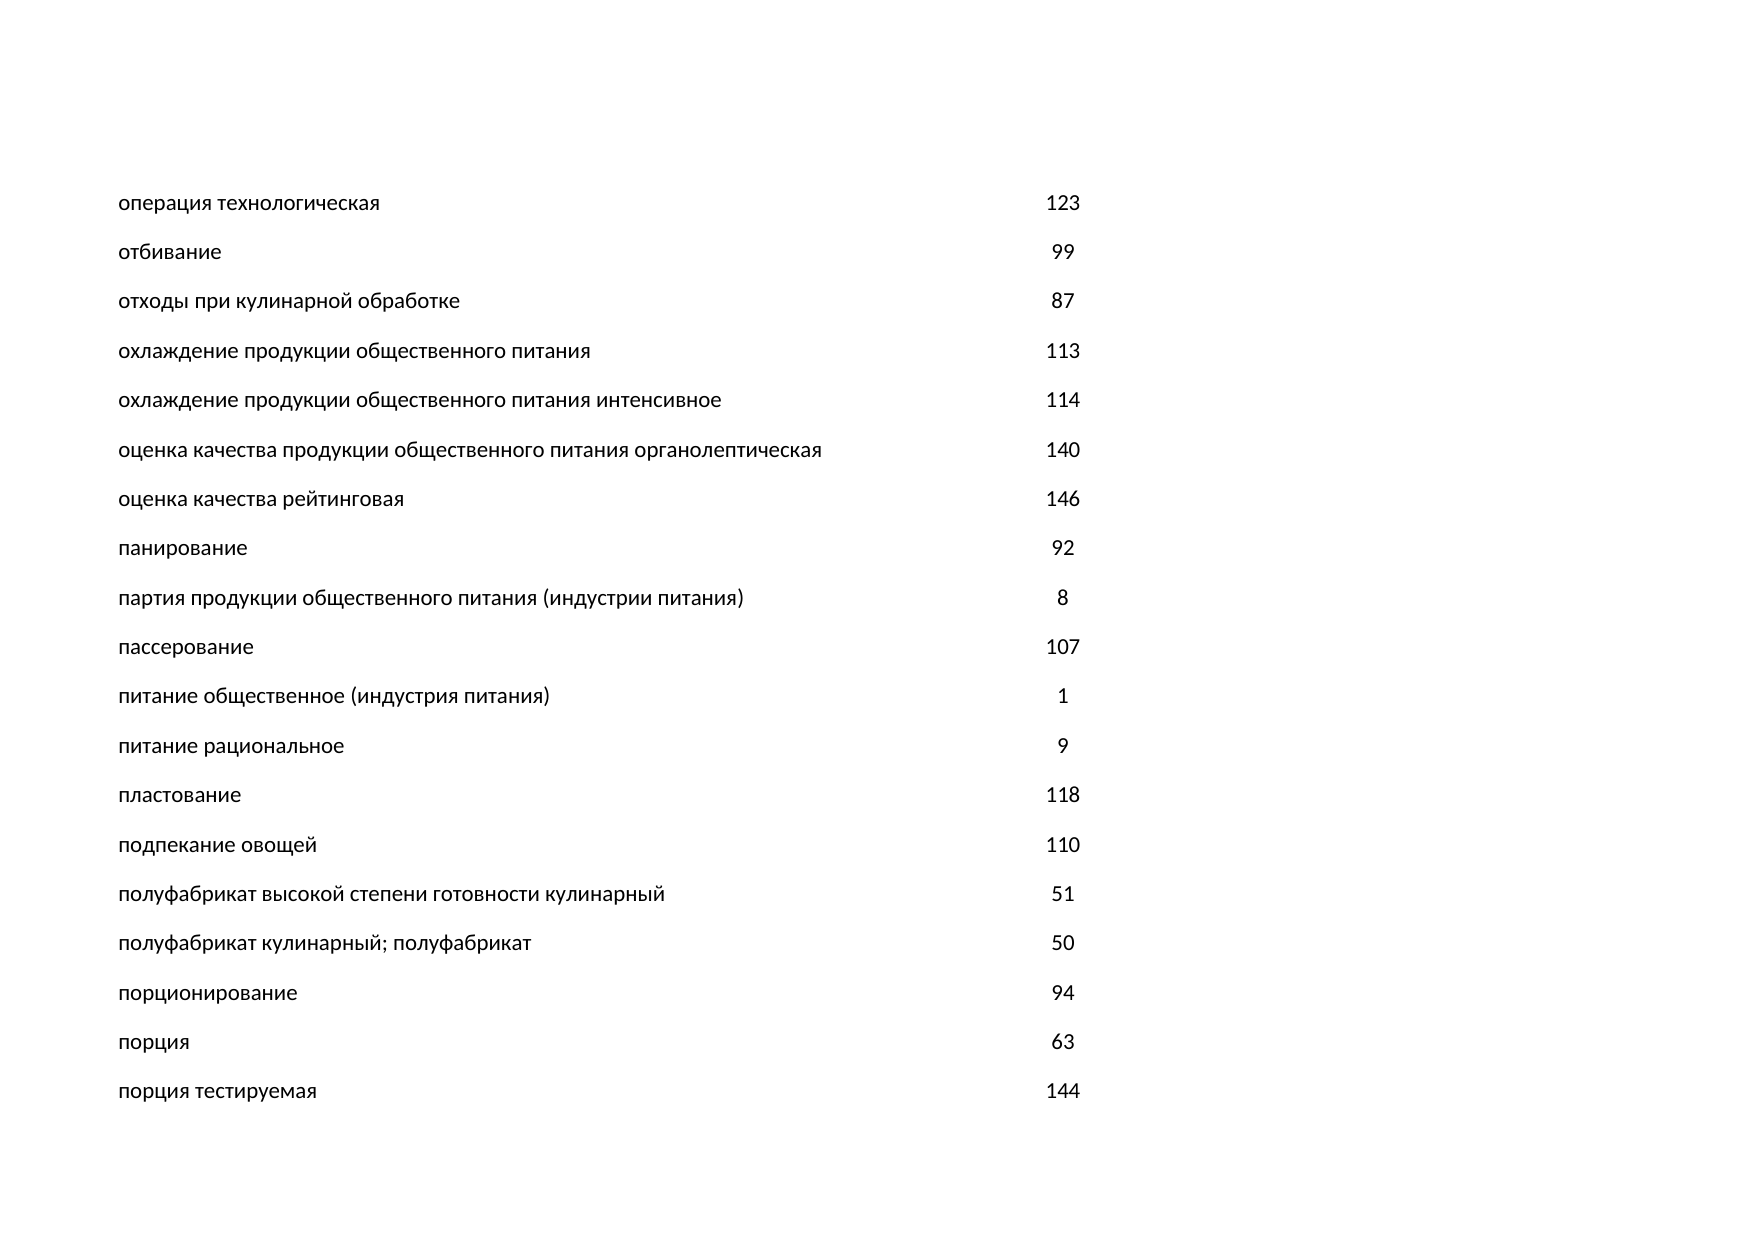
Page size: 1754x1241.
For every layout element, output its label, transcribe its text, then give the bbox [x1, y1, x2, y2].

table_cell 92 [1004, 523, 1122, 572]
table_cell пассерование [112, 622, 1003, 671]
table_cell отбивание [112, 227, 1003, 276]
table_cell порция тестируемая [112, 1066, 1003, 1115]
table_cell питание общественное (индустрия питания) [112, 671, 1003, 720]
table_cell 118 [1004, 770, 1122, 819]
table_cell 140 [1004, 424, 1122, 473]
table_cell охлаждение продукции общественного питания [112, 325, 1003, 375]
table_cell пластование [112, 770, 1003, 819]
table_cell 63 [1004, 1017, 1122, 1066]
table_cell отходы при кулинарной обработке [112, 276, 1003, 325]
table_cell полуфабрикат высокой степени готовности кулинарный [112, 869, 1003, 918]
table_cell 99 [1004, 227, 1122, 276]
table_cell 87 [1004, 276, 1122, 325]
table_cell 107 [1004, 622, 1122, 671]
table_cell 146 [1004, 474, 1122, 523]
table_cell 113 [1004, 325, 1122, 375]
table_cell охлаждение продукции общественного питания интенсивное [112, 375, 1003, 424]
table_cell 94 [1004, 967, 1122, 1017]
table_cell оценка качества продукции общественного питания органолептическая [112, 424, 1003, 473]
table_cell оценка качества рейтинговая [112, 474, 1003, 523]
table_cell питание рациональное [112, 720, 1003, 770]
table_cell полуфабрикат кулинарный; полуфабрикат [112, 918, 1003, 967]
table_cell 9 [1004, 720, 1122, 770]
table_cell 123 [1004, 177, 1122, 227]
table_cell 50 [1004, 918, 1122, 967]
table_cell панирование [112, 523, 1003, 572]
table_cell 8 [1004, 572, 1122, 622]
table_cell операция технологическая [112, 177, 1003, 227]
table_cell 110 [1004, 819, 1122, 868]
table_cell порционирование [112, 967, 1003, 1017]
table_cell 114 [1004, 375, 1122, 424]
table_cell порция [112, 1017, 1003, 1066]
table_cell партия продукции общественного питания (индустрии питания) [112, 572, 1003, 622]
table_cell 51 [1004, 869, 1122, 918]
table_cell 144 [1004, 1066, 1122, 1115]
table_cell 1 [1004, 671, 1122, 720]
table_cell подпекание овощей [112, 819, 1003, 868]
